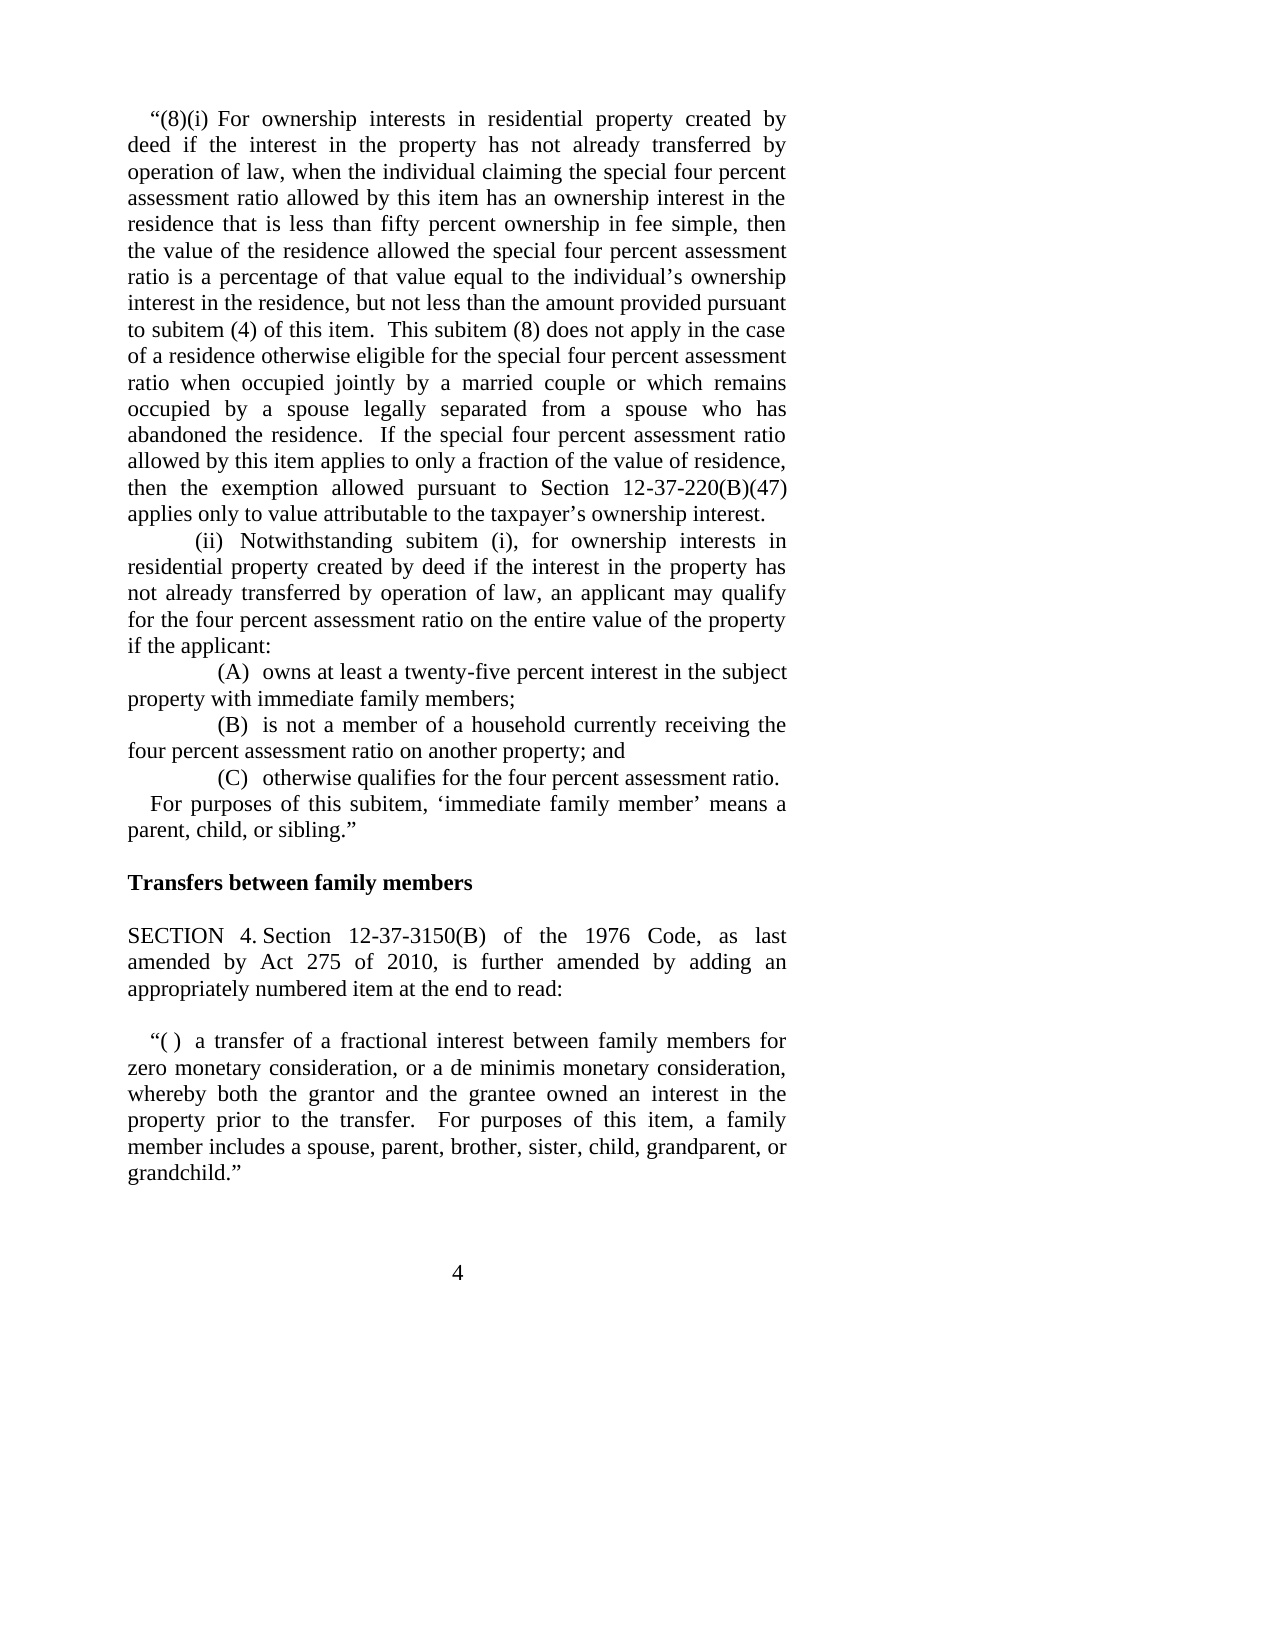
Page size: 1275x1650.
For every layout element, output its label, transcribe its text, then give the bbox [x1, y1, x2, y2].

text “( ) a transfer of a fractional interest between family members for zero monetary consideration, or a de minimis monetary consideration, whereby both the grantor and the grantee owned an interest in the property prior to the transfer. For purposes of this item, a family member includes a spouse, parent, brother, sister, child, grandparent, or grandchild.” [127, 1027, 787, 1186]
text SECTION 4. Section 12-37-3150(B) of the 1976 Code, as last amended by Act 275 of 2010, is further amended by adding an appropriately numbered item at the end to read: [127, 922, 787, 1001]
text (ii) Notwithstanding subitem (i), for ownership interests in residential property created by deed if the interest in the property has not already transferred by operation of law, an applicant may qualify for the four percent assessment ratio on the entire value of the property if the applicant: [127, 527, 787, 658]
text For purposes of this subitem, ‘immediate family member’ means a parent, child, or sibling.” [127, 790, 787, 843]
text “(8)(i) For ownership interests in residential property created by deed if the interest in the property has not already transferred by operation of law, when the individual claiming the special four percent assessment ratio allowed by this item has an ownership interest in the residence that is less than fifty percent ownership in fee simple, then the value of the residence allowed the special four percent assessment ratio is a percentage of that value equal to the individual’s ownership interest in the residence, but not less than the amount provided pursuant to subitem (4) of this item. This subitem (8) does not apply in the case of a residence otherwise eligible for the special four percent assessment ratio when occupied jointly by a married couple or which remains occupied by a spouse legally separated from a spouse who has abandoned the residence. If the special four percent assessment ratio allowed by this item applies to only a fraction of the value of residence, then the exemption allowed pursuant to Section 12-37-220(B)(47) applies only to value attributable to the taxpayer’s ownership interest. [127, 105, 787, 527]
text (A) owns at least a twenty-five percent interest in the subject property with immediate family members; [127, 658, 787, 711]
text (B) is not a member of a household currently receiving the four percent assessment ratio on another property; and [127, 711, 787, 764]
text Transfers between family members [127, 869, 787, 896]
text (C) otherwise qualifies for the four percent assessment ratio. [127, 764, 787, 790]
